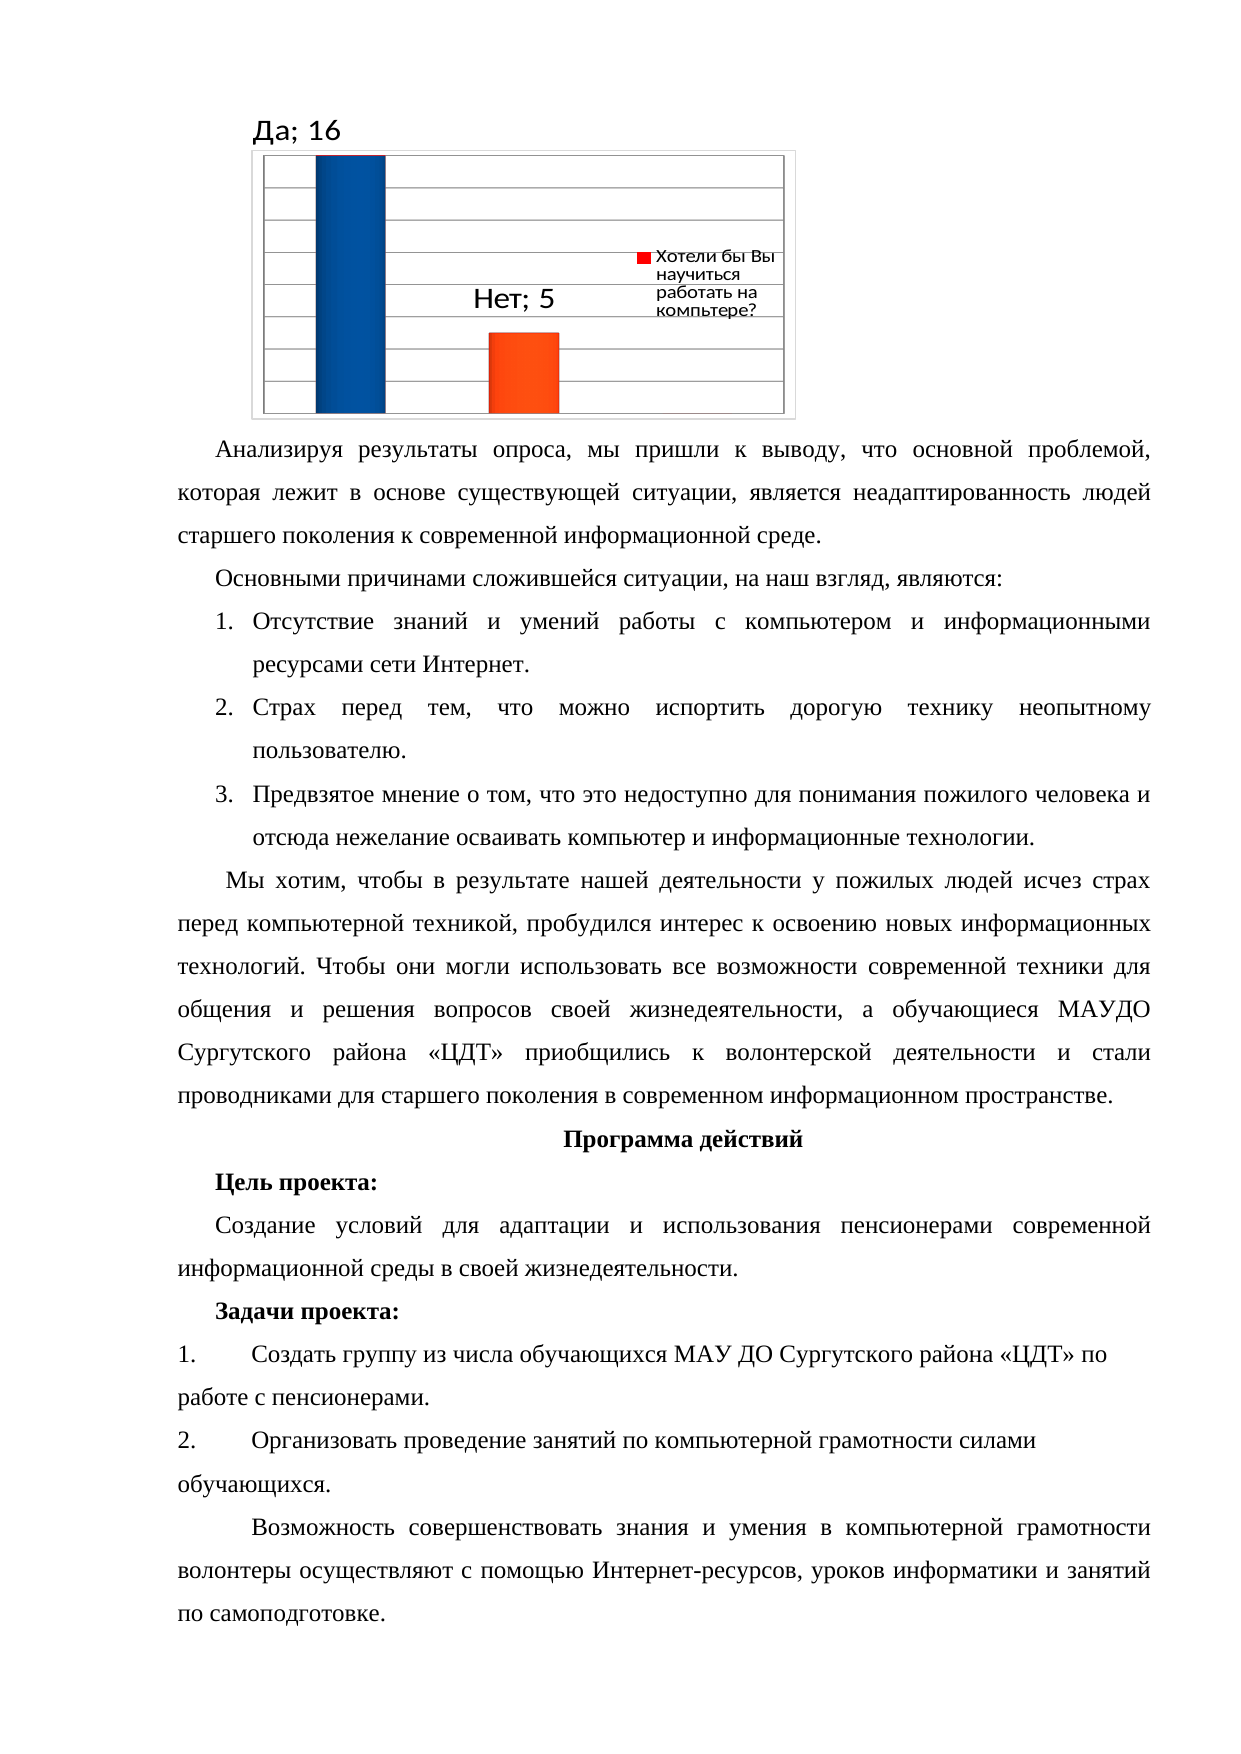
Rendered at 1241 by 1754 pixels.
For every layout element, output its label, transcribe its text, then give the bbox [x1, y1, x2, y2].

text Задачи проекта: [177, 1296, 1152, 1325]
list Основными причинами сложившейся ситуации, на наш взгляд, являются: [177, 563, 1152, 592]
text Возможность совершенствовать знания и умения в компьютерной грамотности волонтеры осуществляют с помощью Интернет-ресурсов, уроков информатики и занятий по самоподготовке. [177, 1512, 1152, 1627]
list Страх перед тем, что можно испортить дорогую технику неопытному пользователю. [215, 692, 1152, 764]
list Создать группу из числа обучающихся МАУ ДО Сургутского района «ЦДТ» по работе с пенсионерами. [177, 1339, 1152, 1411]
list Отсутствие знаний и умений работы с компьютером и информационными ресурсами сети Интернет. [215, 606, 1152, 678]
list Предвзятое мнение о том, что это недоступно для понимания пожилого человека и отсюда нежелание осваивать компьютер и информационные технологии. [215, 779, 1152, 851]
list Анализируя результаты опроса, мы пришли к выводу, что основной проблемой, которая лежит в основе существующей ситуации, является неадаптированность людей старшего поколения к современной информационной среде. [177, 434, 1152, 549]
text Создание условий для адаптации и использования пенсионерами современной информационной среды в своей жизнедеятельности. [177, 1210, 1152, 1282]
list Программа действий [177, 1124, 1152, 1152]
text Цель проекта: [177, 1167, 1152, 1196]
list Мы хотим, чтобы в результате нашей деятельности у пожилых людей исчез страх перед компьютерной техникой, пробудился интерес к освоению новых информационных технологий. Чтобы они могли использовать все возможности современной техники для общения и решения вопросов своей жизнедеятельности, а обучающиеся МАУДО Сургутского района «ЦДТ» приобщились к волонтерской деятельности и стали проводниками для старшего поколения в современном информационном пространстве. [177, 865, 1152, 1109]
list Организовать проведение занятий по компьютерной грамотности силами обучающихся. [177, 1426, 1152, 1497]
